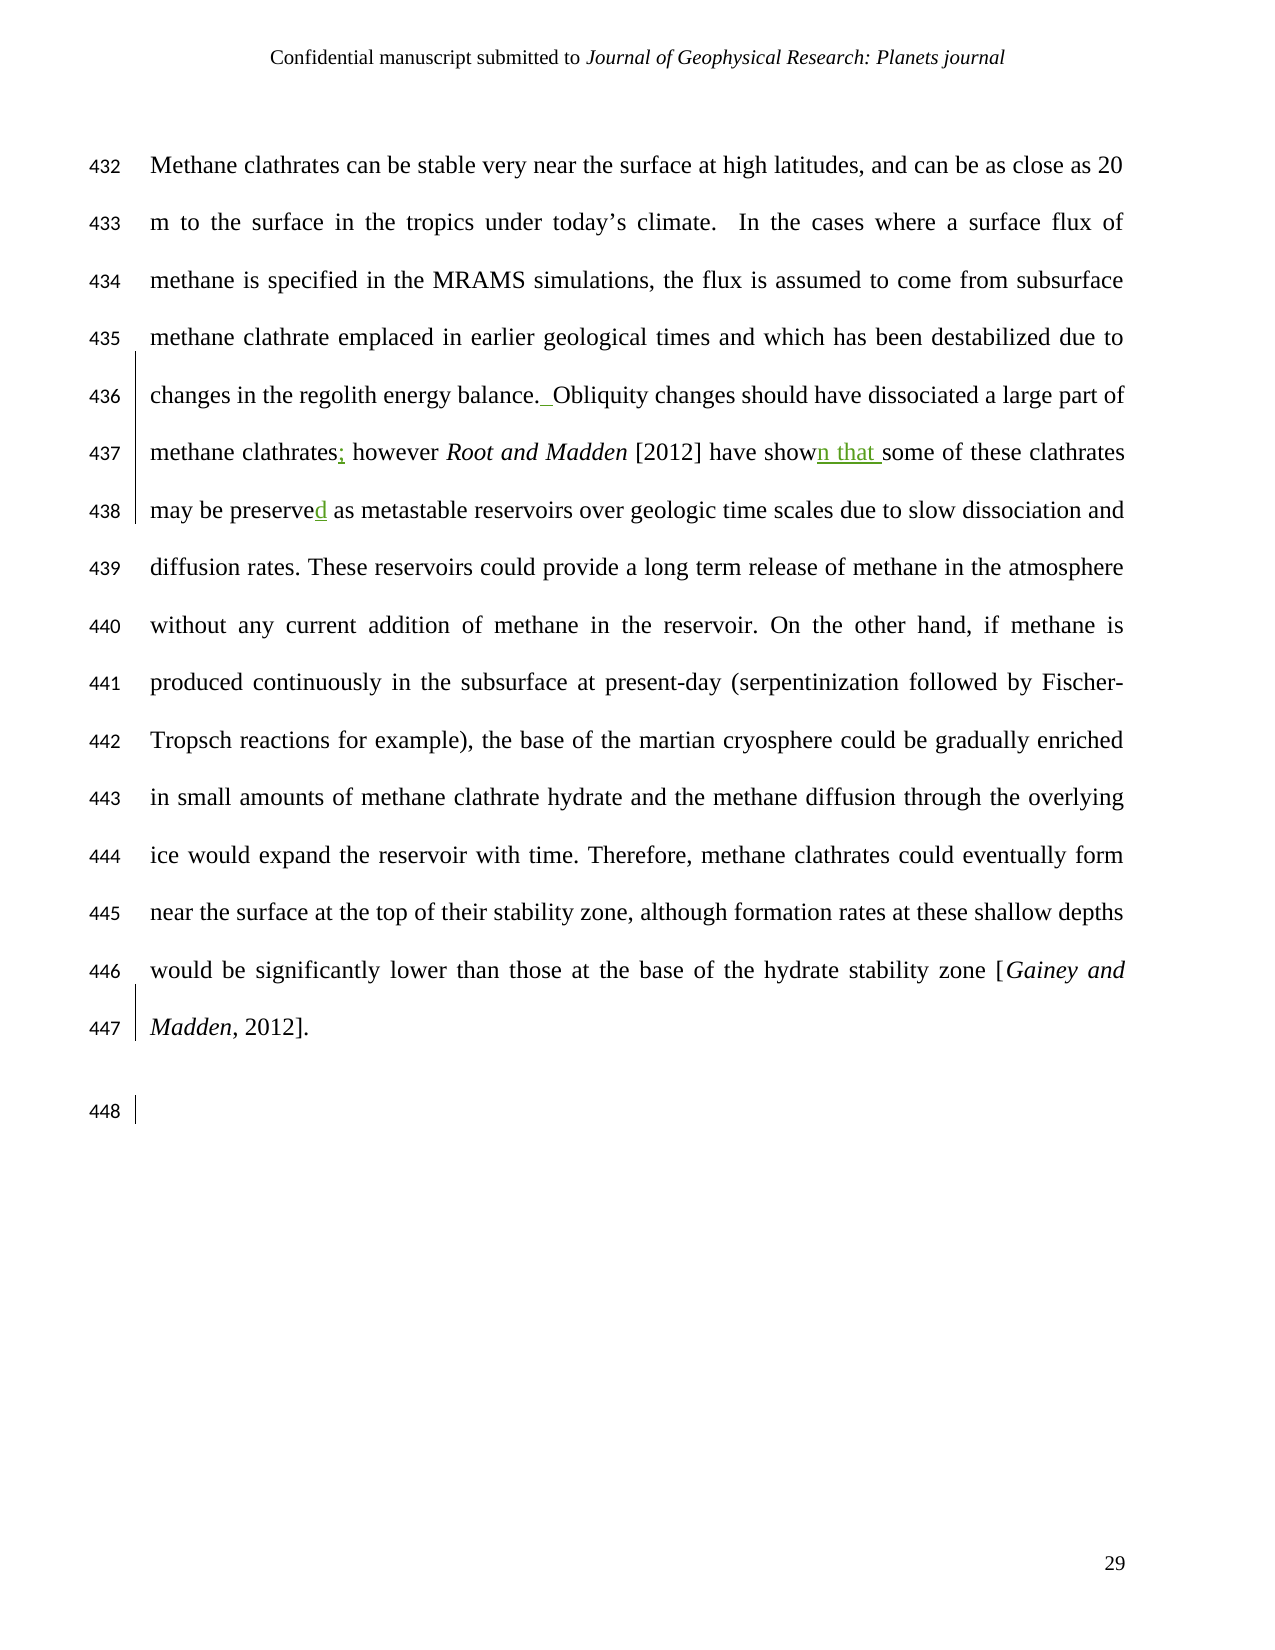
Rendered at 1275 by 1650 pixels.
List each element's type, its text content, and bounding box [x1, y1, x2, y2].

subtitle Methane clathrates can be stable very near the surface at high latitudes, and can be as close as 20 m to the surface in the tropics under today’s climate. In the cases where a surface flux of methane is specified in the MRAMS simulations, the flux is assumed to come from subsurface methane clathrate emplaced in earlier geological times and which has been destabilized due to changes in the regolith energy balance.Obliquity changes should have dissociated a large part of methane clathrates however Root and Madden [2012] have showsome of these clathrates may be preserve as metastable reservoirs over geologic time scales due to slow dissociation and diffusion rates. These reservoirs could provide a long term release of methane in the atmosphere without any current addition of methane in the reservoir. On the other hand, if methane is produced continuously in the subsurface at present-day (serpentinization followed by Fischer-Tropsch reactions for example), the base of the martian cryosphere could be gradually enriched in small amounts of methane clathrate hydrate and the methane diffusion through the overlying ice would expand the reservoir with time. Therefore, methane clathrates could eventually form near the surface at the top of their stability zone, although formation rates at these shallow depths would be significantly lower than those at the base of the hydrate stability zone [Gainey and Madden, 2012]. [150, 150, 1125, 1041]
